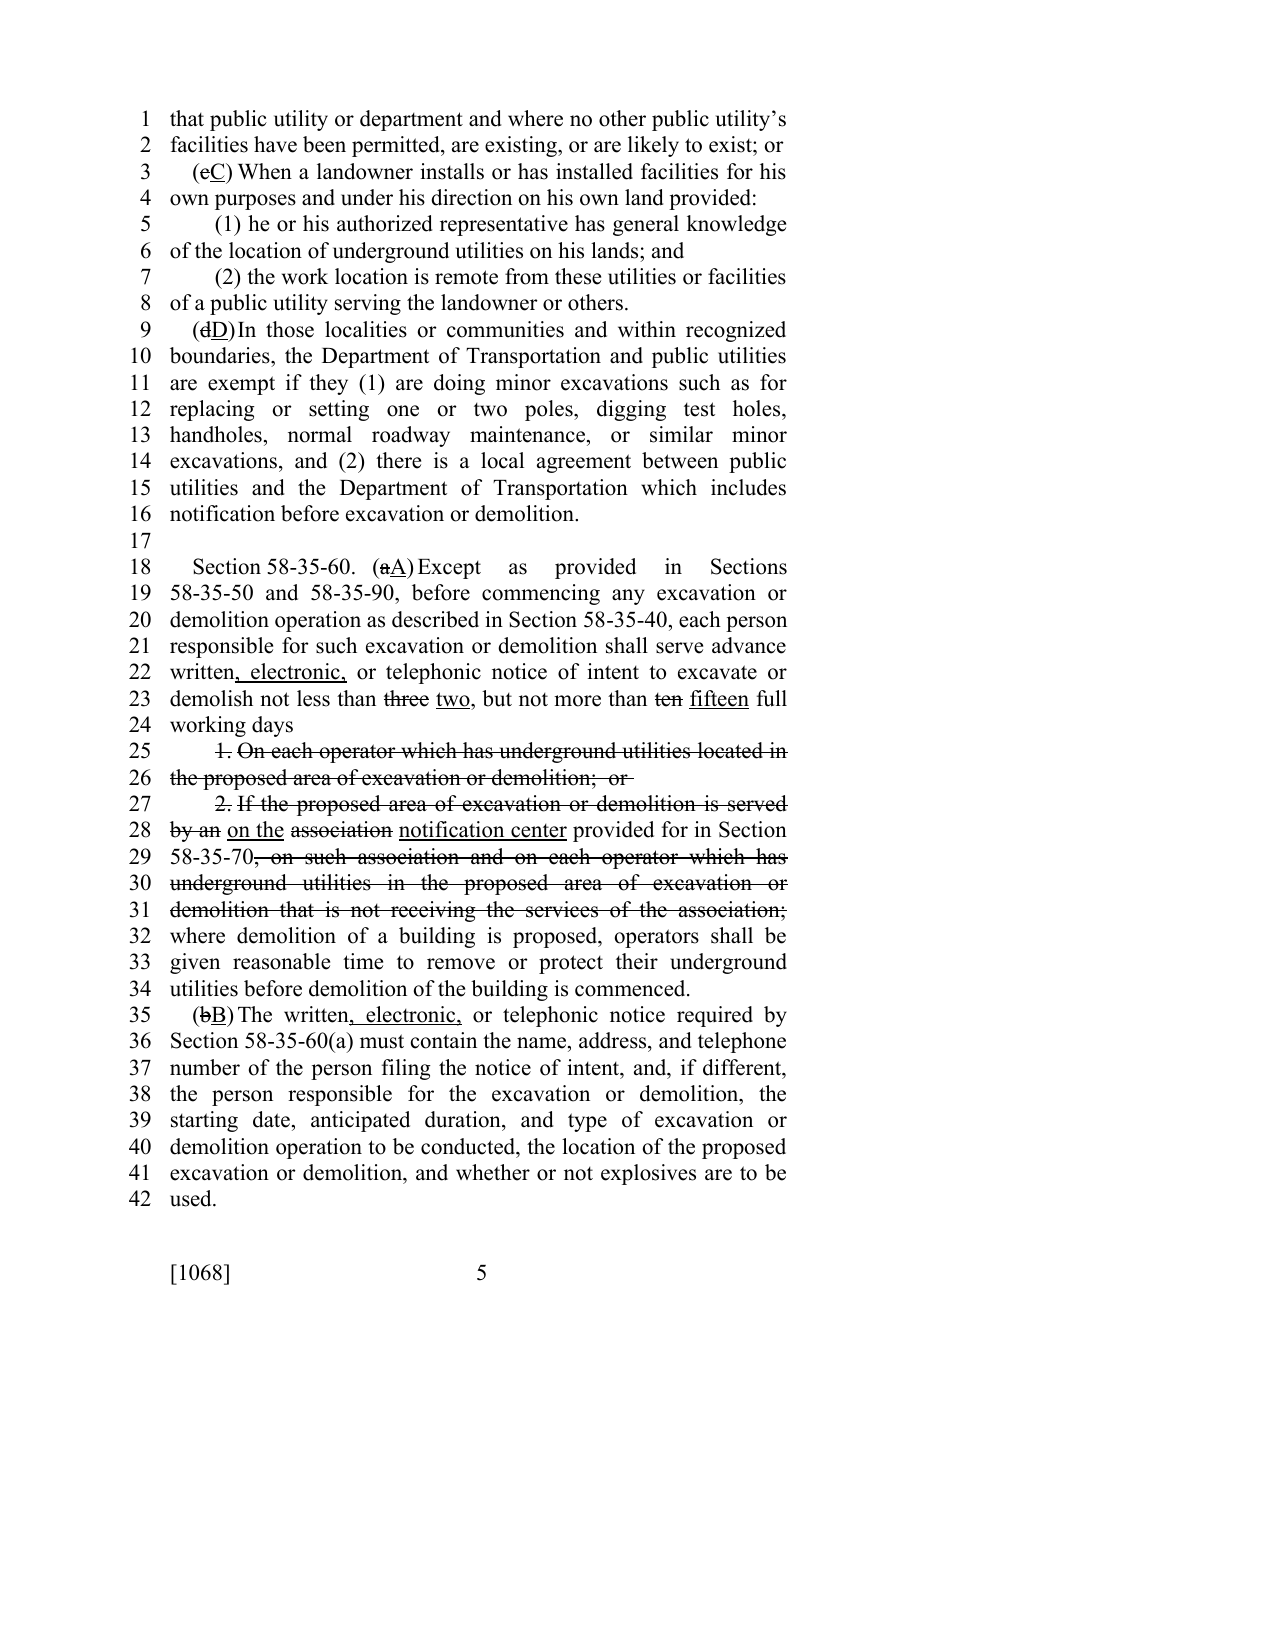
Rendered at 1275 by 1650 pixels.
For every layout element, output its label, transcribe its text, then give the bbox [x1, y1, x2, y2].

text 2. If the proposed area of excavation or demolition is served by an on the association notification center provided for in Section 58-35-70, on such association and on each operator which has underground utilities in the proposed area of excavation or demolition that is not receiving the services of the association; where demolition of a building is proposed, operators shall be given reasonable time to remove or protect their underground utilities before demolition of the building is commenced. [169, 790, 787, 884]
text 1. On each operator which has underground utilities located in the proposed area of excavation or demolition; or [169, 737, 787, 790]
text 2. If the proposed area of excavation or demolition is served by an on the association notification center provided for in Section 58-35-70, on such association and on each operator which has underground utilities in the proposed area of excavation or demolition that is not receiving the services of the association; where demolition of a building is proposed, operators shall be given reasonable time to remove or protect their underground utilities before demolition of the building is commenced. [169, 911, 787, 1001]
text (2) the work location is remote from these utilities or facilities of a public utility serving the landowner or others. [169, 263, 787, 316]
text Section 58-35-60. (aA) Except as provided in Sections 58-35-50 and 58-35-90, before commencing any excavation or demolition operation as described in Section 58-35-40, each person responsible for such excavation or demolition shall serve advance written, electronic, or telephonic notice of intent to excavate or demolish not less than three two, but not more than ten fifteen full working days [169, 553, 787, 737]
text (cC) When a landowner installs or has installed facilities for his own purposes and under his direction on his own land provided: (1) he or his authorized representative has general knowledge of the location of underground utilities on his lands; and [169, 158, 787, 263]
text (dD) In those localities or communities and within recognized boundaries, the Department of Transportation and public utilities are exempt if they (1) are doing minor excavations such as for replacing or setting one or two poles, digging test holes, handholes, normal roadway maintenance, or similar minor excavations, and (2) there is a local agreement between public utilities and the Department of Transportation which includes notification before excavation or demolition. [169, 316, 787, 527]
text (bB) The written, electronic, or telephonic notice required by Section 58-35-60(a) must contain the name, address, and telephone number of the person filing the notice of intent, and, if different, the person responsible for the excavation or demolition, the starting date, anticipated duration, and type of excavation or demolition operation to be conducted, the location of the proposed excavation or demolition, and whether or not explosives are to be used. [169, 1001, 787, 1212]
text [169, 105, 787, 158]
